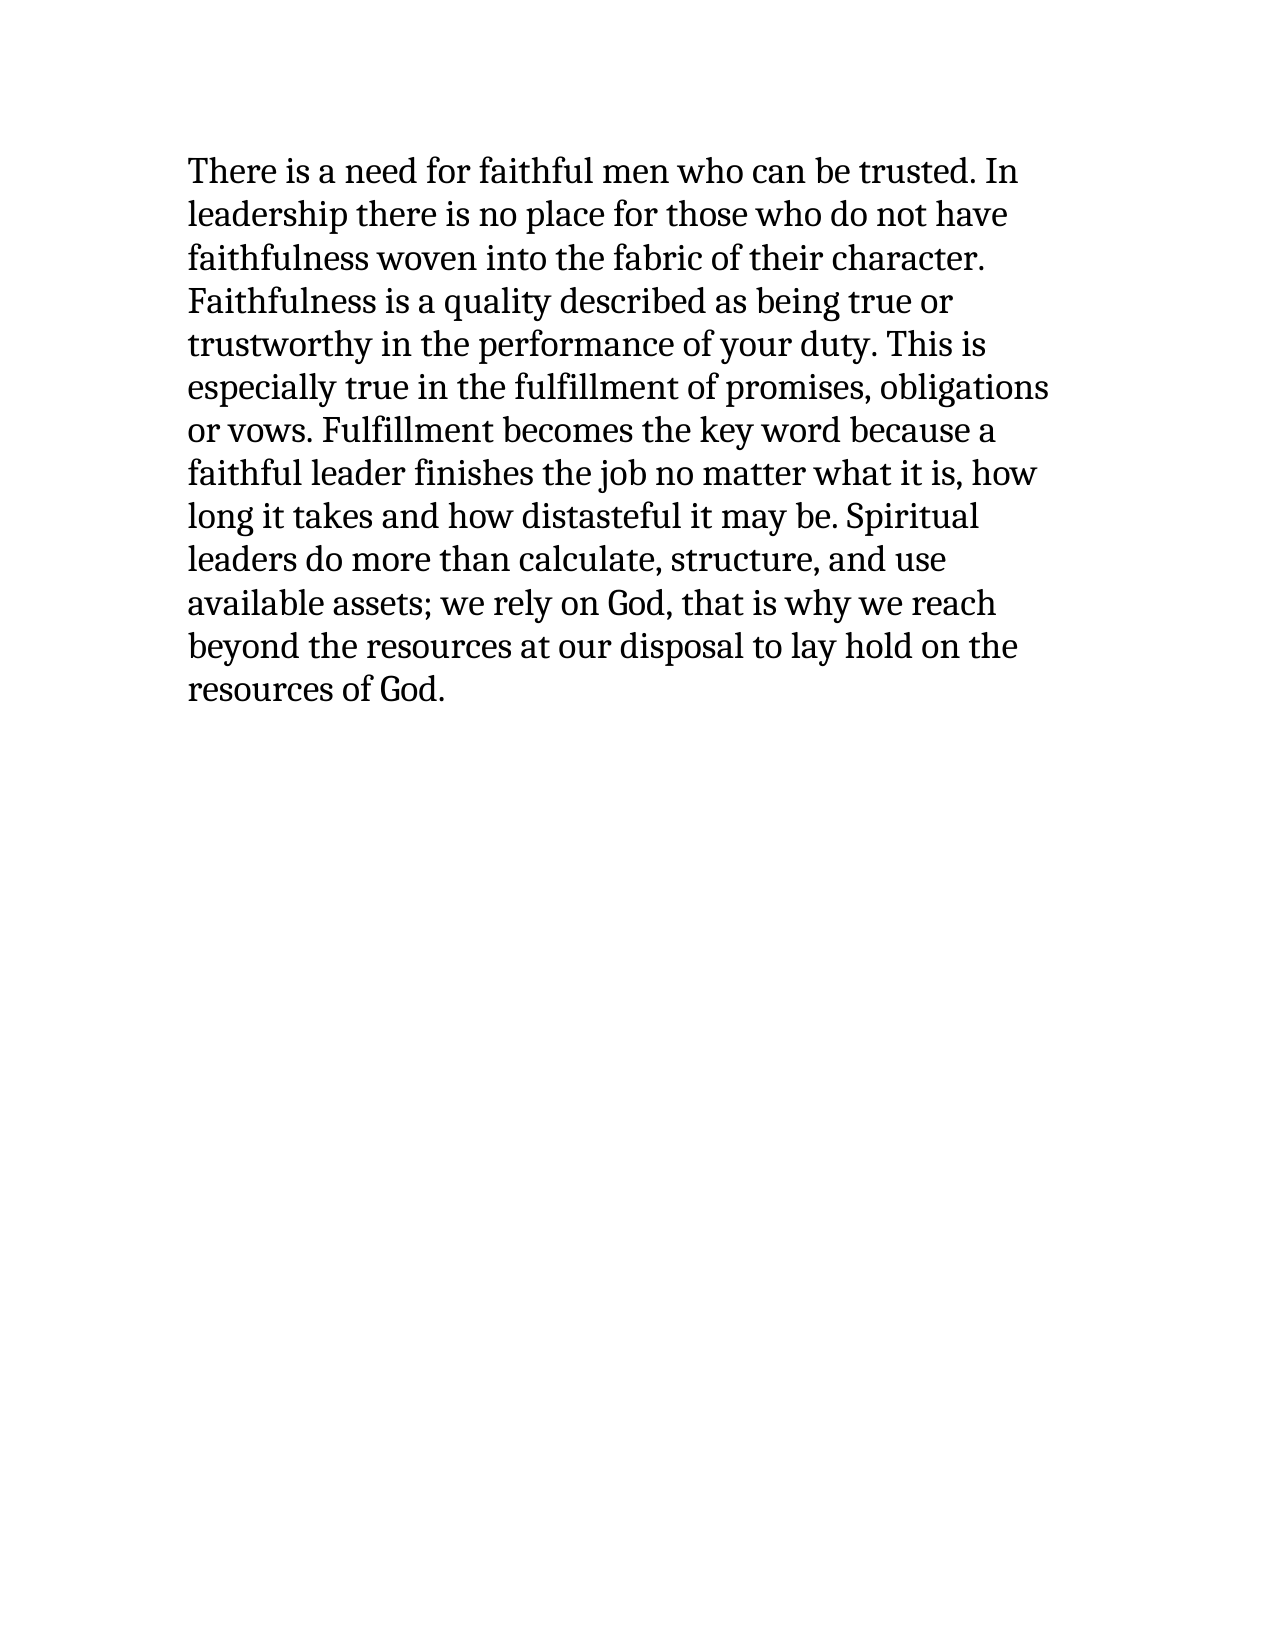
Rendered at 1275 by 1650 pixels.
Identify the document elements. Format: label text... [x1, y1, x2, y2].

text There is a need for faithful men who can be trusted. In leadership there is no place for those who do not have faithfulness woven into the fabric of their character. Faithfulness is a quality described as being true or trustworthy in the performance of your duty. This is especially true in the fulfillment of promises, obligations or vows. Fulfillment becomes the key word because a faithful leader finishes the job no matter what it is, how long it takes and how distasteful it may be. Spiritual leaders do more than calculate, structure, and use available assets; we rely on God, that is why we reach beyond the resources at our disposal to lay hold on the resources of God. [187, 150, 1087, 711]
